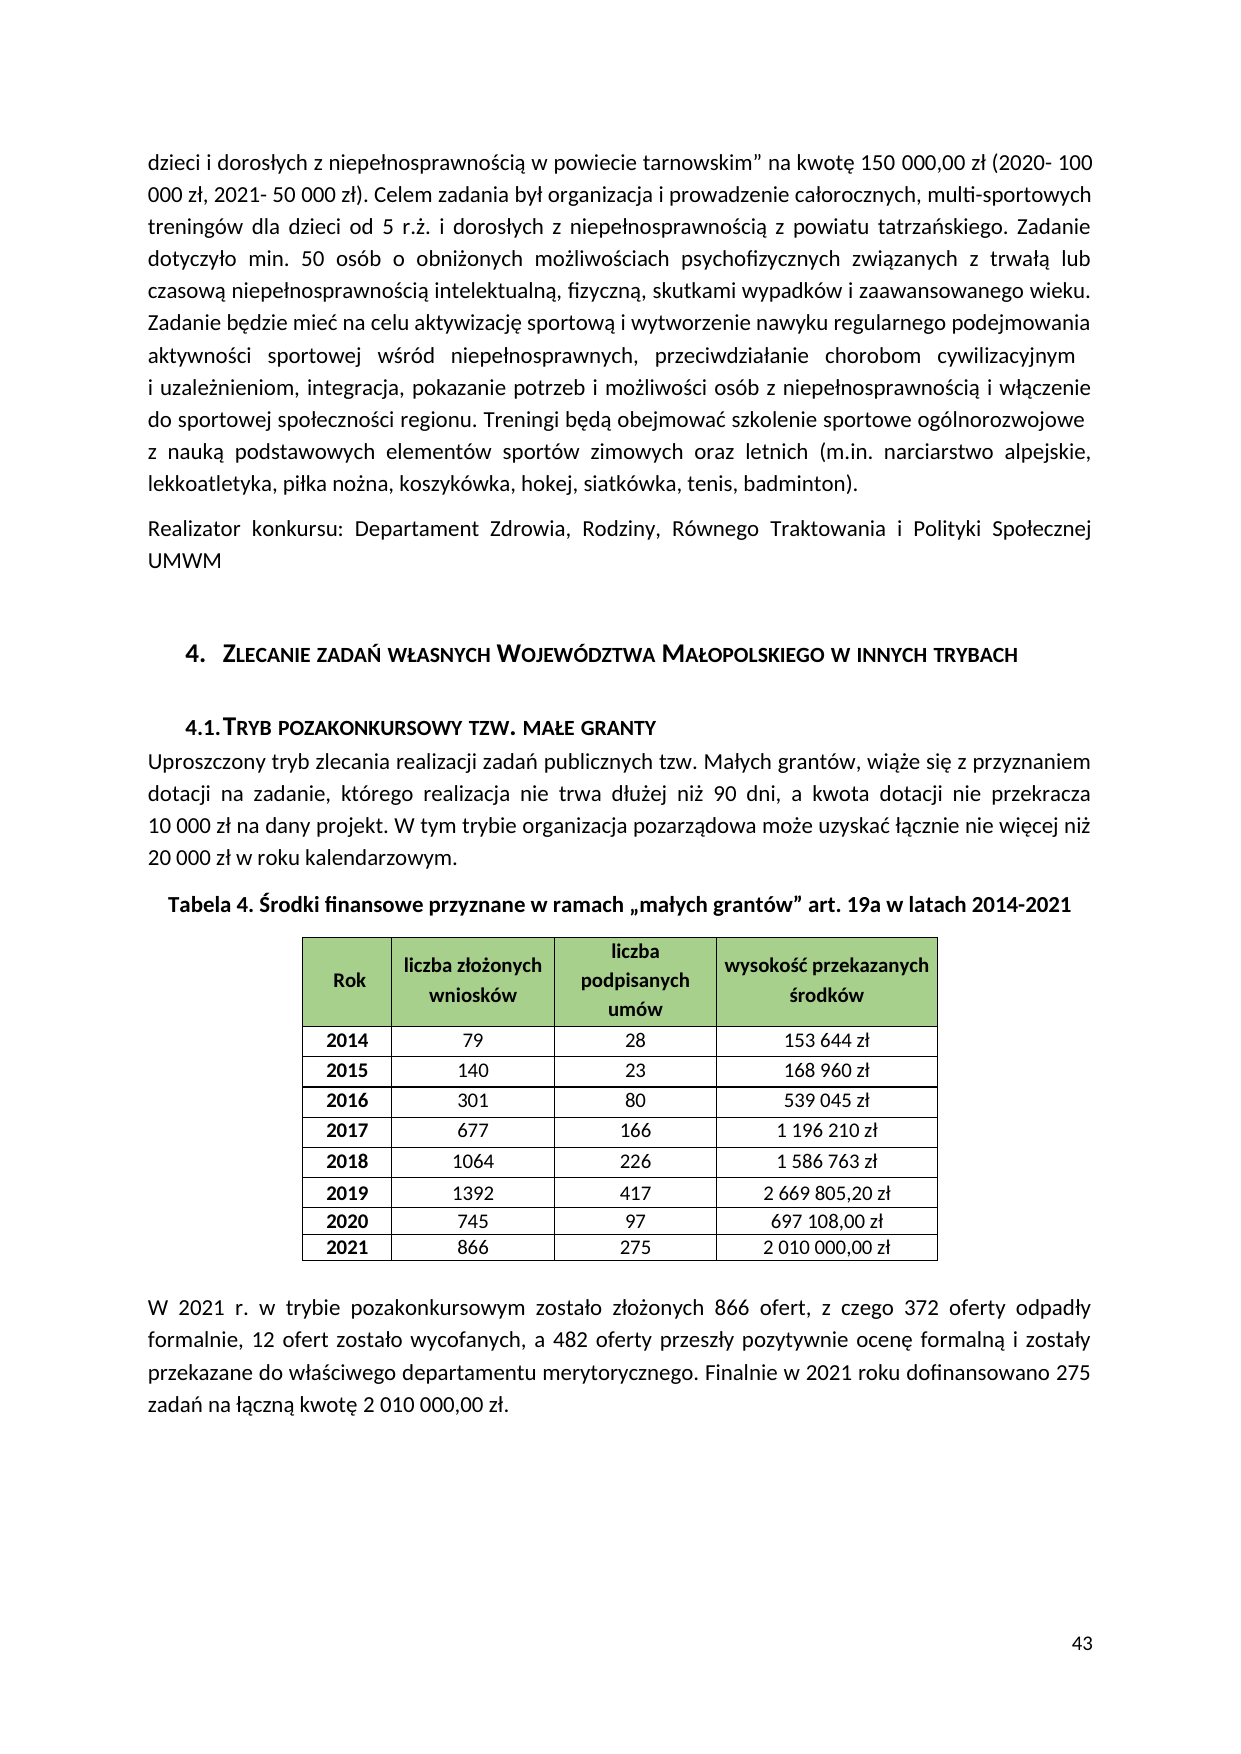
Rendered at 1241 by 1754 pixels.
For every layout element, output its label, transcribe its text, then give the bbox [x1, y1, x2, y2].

table_header wysokość przekazanych środków [717, 938, 937, 1026]
table_cell 226 [555, 1148, 716, 1177]
table_cell 1 586 763 zł [717, 1148, 937, 1177]
table_cell 2019 [303, 1178, 391, 1207]
table_cell 168 960 zł [717, 1057, 937, 1086]
table_cell 866 [392, 1235, 554, 1260]
table_cell 2014 [303, 1027, 391, 1056]
table_cell 275 [555, 1235, 716, 1260]
table_header liczba złożonych wniosków [392, 938, 554, 1026]
table_cell 2018 [303, 1148, 391, 1177]
table_cell 2021 [303, 1235, 391, 1260]
table_cell 140 [392, 1057, 554, 1086]
table_cell 166 [555, 1118, 716, 1147]
table_cell 2020 [303, 1208, 391, 1233]
table_cell 677 [392, 1118, 554, 1147]
table_header liczba podpisanych umów [555, 938, 716, 1026]
text Realizator konkursu: Departament Zdrowia, Rodziny, Równego Traktowania i Polityki Społecznej UMWM [148, 514, 1093, 574]
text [148, 148, 1093, 497]
table_cell 301 [392, 1088, 554, 1117]
text Tabela 4. Środki finansowe przyznane w ramach „małych grantów” art. 19a w latach 2014-2021 [148, 890, 1093, 918]
text W 2021 r. w trybie pozakonkursowym zostało złożonych 866 ofert, z czego 372 oferty odpadły formalnie, 12 ofert zostało wycofanych, a 482 oferty przeszły pozytywnie ocenę formalną i zostały przekazane do właściwego departamentu merytorycznego. Finalnie w 2021 roku dofinansowano 275 zadań na łączną kwotę 2 010 000,00 zł. [148, 1293, 1093, 1418]
table_cell 97 [555, 1208, 716, 1233]
table_cell 745 [392, 1208, 554, 1233]
table_cell 1392 [392, 1178, 554, 1207]
subtitle Zlecanie zadań własnych Województwa Małopolskiego w innych trybach [185, 636, 1093, 669]
table_cell 2017 [303, 1118, 391, 1147]
table_cell 697 108,00 zł [717, 1208, 937, 1233]
table_cell 2016 [303, 1088, 391, 1117]
table_cell 80 [555, 1088, 716, 1117]
table_cell 1064 [392, 1148, 554, 1177]
table_cell 28 [555, 1027, 716, 1056]
table_cell 539 045 zł [717, 1088, 937, 1117]
table_cell 417 [555, 1178, 716, 1207]
table_header Rok [303, 938, 391, 1026]
table_cell 2015 [303, 1057, 391, 1086]
table_cell 23 [555, 1057, 716, 1086]
table_cell 79 [392, 1027, 554, 1056]
table_cell 2 669 805,20 zł [717, 1178, 937, 1207]
text Uproszczony tryb zlecania realizacji zadań publicznych tzw. Małych grantów, wiąże się z przyznaniem dotacji na zadanie, którego realizacja nie trwa dłużej niż 90 dni, a kwota dotacji nie przekracza 10 000 zł na dany projekt. W tym trybie organizacja pozarządowa może uzyskać łącznie nie więcej niż 20 000 zł w roku kalendarzowym. [148, 747, 1093, 872]
table_cell 153 644 zł [717, 1027, 937, 1056]
subtitle Tryb pozakonkursowy tzw. małe granty [185, 709, 1093, 742]
table_cell 2 010 000,00 zł [717, 1235, 937, 1260]
table_cell 1 196 210 zł [717, 1118, 937, 1147]
